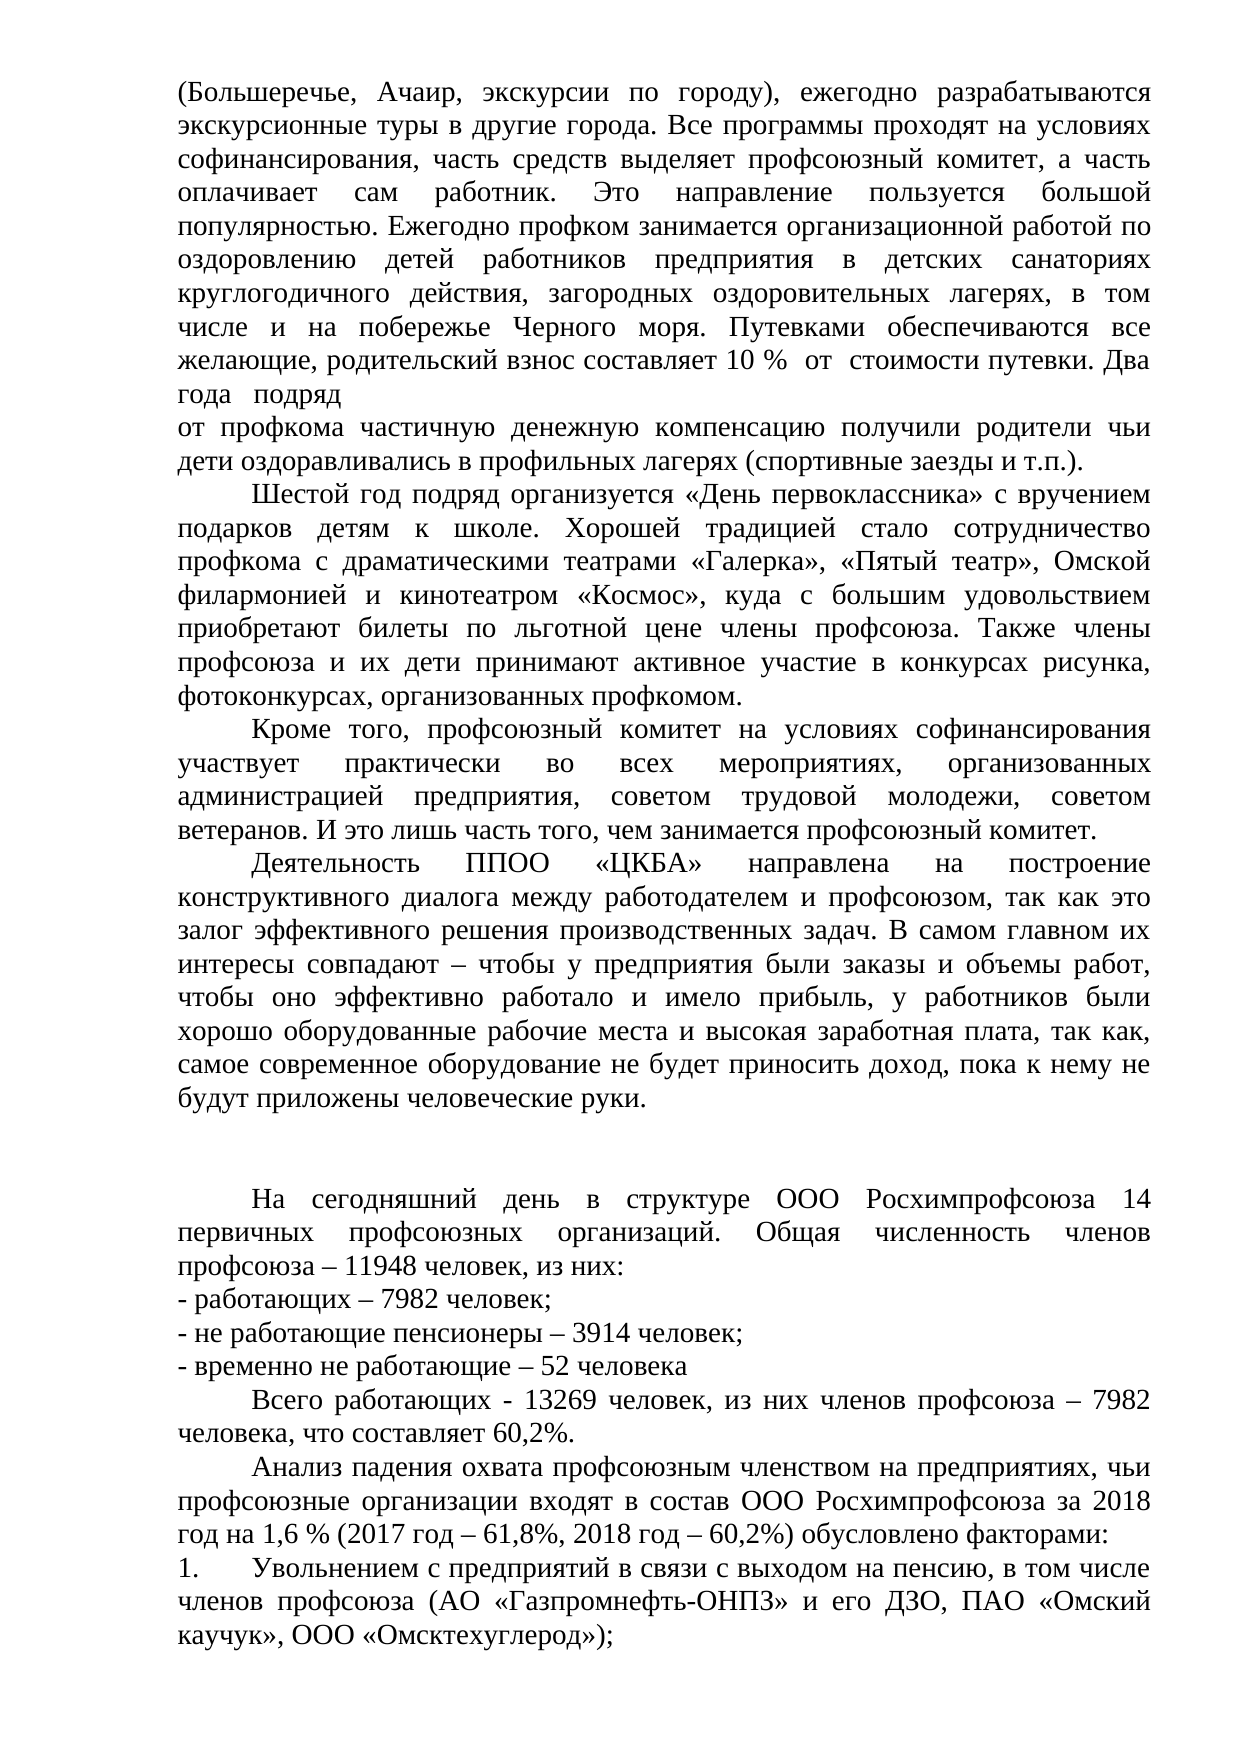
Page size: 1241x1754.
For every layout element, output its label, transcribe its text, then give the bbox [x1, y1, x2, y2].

text Анализ падения охвата профсоюзным членством на предприятиях, чьи профсоюзные организации входят в состав ООО Росхимпрофсоюза за 2018 год на 1,6 % (2017 год – 61,8%, 2018 год – 60,2%) обусловлено факторами: [177, 1449, 1152, 1550]
text Кроме того, профсоюзный комитет на условиях софинансирования участвует практически во всех мероприятиях, организованных администрацией предприятия, советом трудовой молодежи, советом ветеранов. И это лишь часть того, чем занимается профсоюзный комитет. [177, 711, 1152, 845]
text - работающих – 7982 человек; [177, 1281, 1152, 1315]
text На сегодняшний день в структуре ООО Росхимпрофсоюза 14 первичных профсоюзных организаций. Общая численность членов профсоюза – 11948 человек, из них: [177, 1181, 1152, 1281]
text - временно не работающие – 52 человека [177, 1348, 1152, 1382]
text Шестой год подряд организуется «День первоклассника» с вручением подарков детям к школе. Хорошей традицией стало сотрудничество профкома с драматическими театрами «Галерка», «Пятый театр», Омской филармонией и кинотеатром «Космос», куда с большим удовольствием приобретают билеты по льготной цене члены профсоюза. Также члены профсоюза и их дети принимают активное участие в конкурсах рисунка, фотоконкурсах, организованных профкомом. [177, 476, 1152, 711]
text - не работающие пенсионеры – 3914 человек; [177, 1315, 1152, 1348]
text Всего работающих - 13269 человек, из них членов профсоюза – 7982 человека, что составляет 60,2%. [177, 1382, 1152, 1449]
text от профкома частичную денежную компенсацию получили родители чьи дети оздоравливались в профильных лагерях (спортивные заезды и т.п.). [177, 409, 1152, 476]
text 1. Увольнением с предприятий в связи с выходом на пенсию, в том числе членов профсоюза (АО «Газпромнефть-ОНПЗ» и его ДЗО, ПАО «Омский каучук», ООО «Омсктехуглерод»); [177, 1550, 1152, 1650]
text Деятельность ППОО «ЦКБА» направлена на построение конструктивного диалога между работодателем и профсоюзом, так как это залог эффективного решения производственных задач. В самом главном их интересы совпадают – чтобы у предприятия были заказы и объемы работ, чтобы оно эффективно работало и имело прибыль, у работников были хорошо оборудованные рабочие места и высокая заработная плата, так как, самое современное оборудование не будет приносить доход, пока к нему не будут приложены человеческие руки. [177, 845, 1152, 1114]
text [177, 74, 1152, 409]
